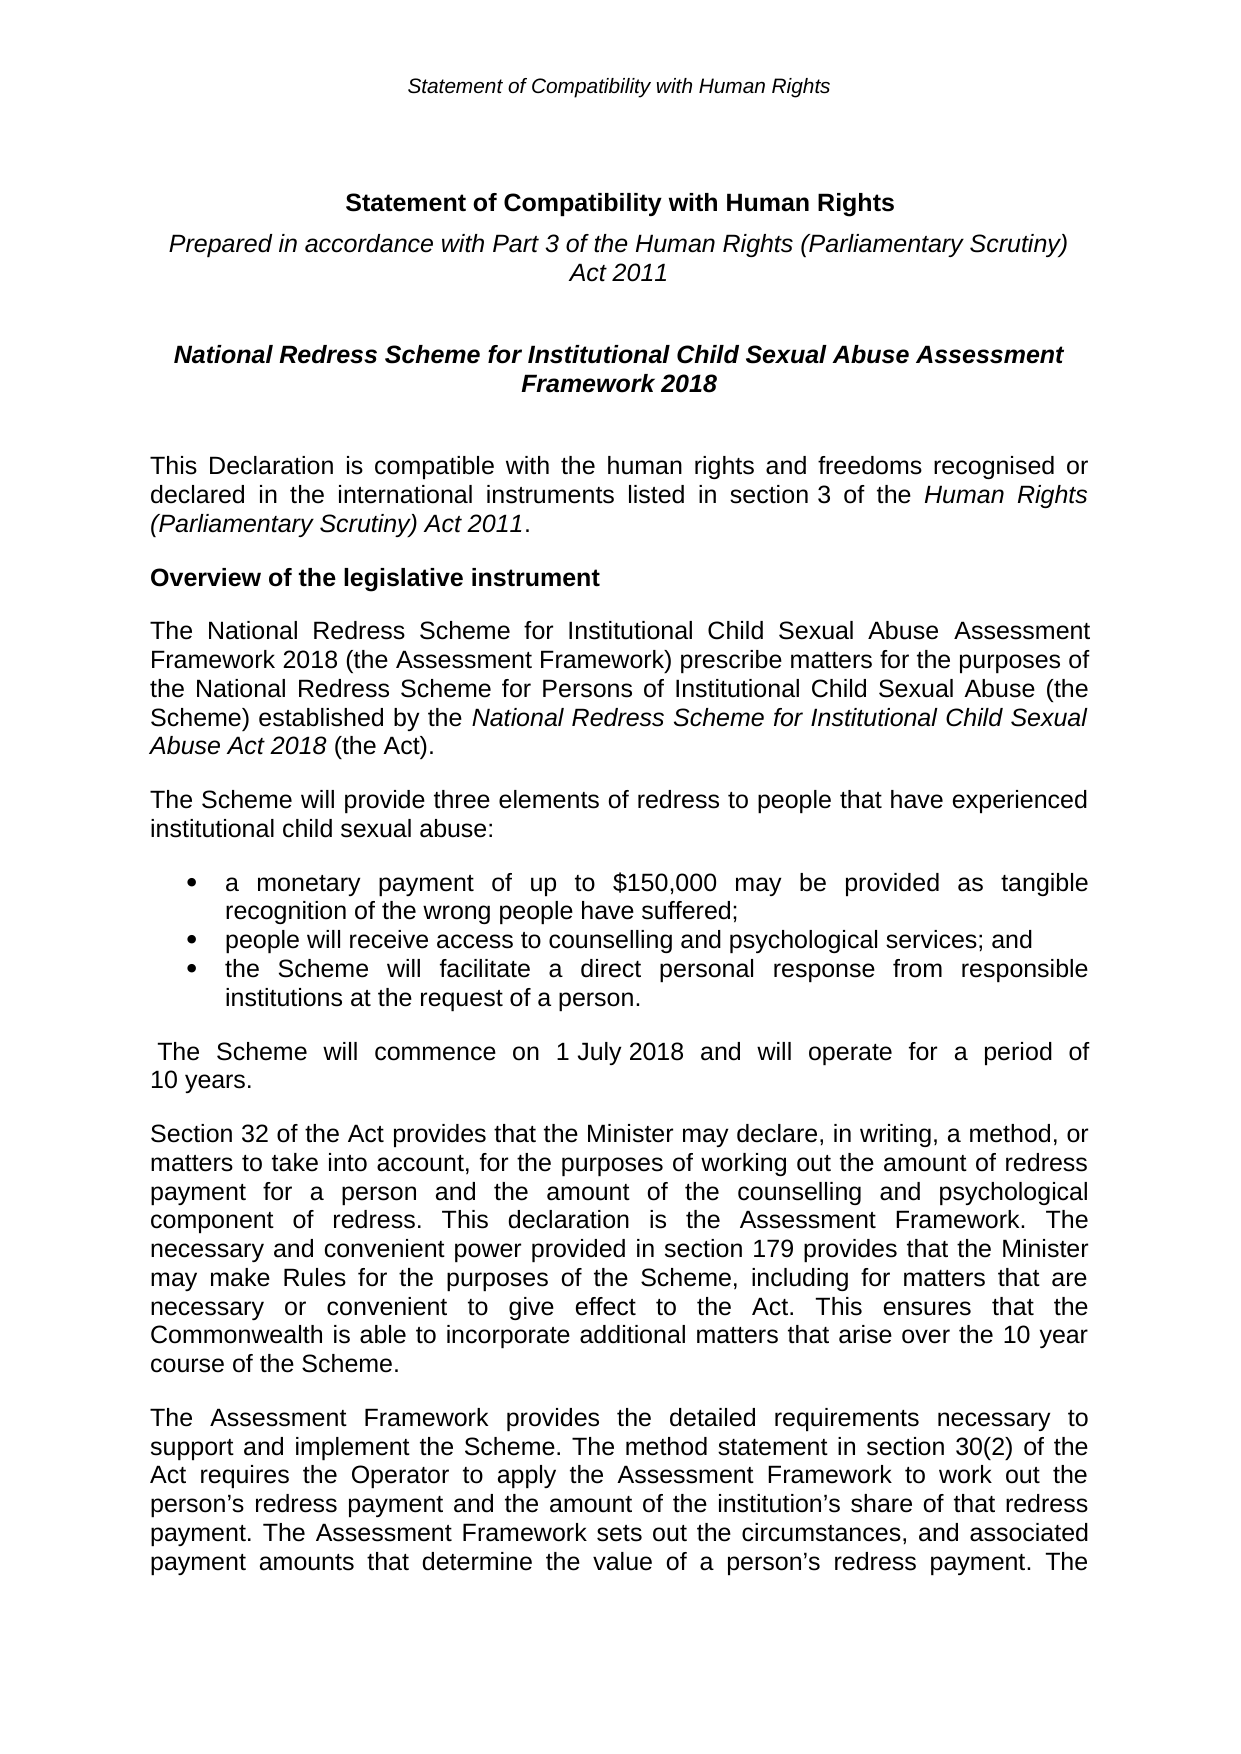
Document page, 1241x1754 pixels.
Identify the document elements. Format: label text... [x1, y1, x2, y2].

text The National Redress Scheme for Institutional Child Sexual Abuse Assessment Framework 2018 (the Assessment Framework) prescribe matters for the purposes of the National Redress Scheme for Persons of Institutional Child Sexual Abuse (the Scheme) established by the National Redress Scheme for Institutional Child Sexual Abuse Act 2018 (the Act). [150, 616, 1090, 760]
list people will receive access to counselling and psychological services; and [187, 925, 1090, 954]
text National Redress Scheme for Institutional Child Sexual Abuse Assessment Framework 2018 [150, 340, 1090, 397]
text Section 32 of the Act provides that the Minister may declare, in writing, a method, or matters to take into account, for the purposes of working out the amount of redress payment for a person and the amount of the counselling and psychological component of redress. This declaration is the Assessment Framework. The necessary and convenient power provided in section 179 provides that the Minister may make Rules for the purposes of the Scheme, including for matters that are necessary or convenient to give effect to the Act. This ensures that the Commonwealth is able to incorporate additional matters that arise over the 10 year course of the Scheme. [150, 1119, 1090, 1378]
text Overview of the legislative instrument [150, 562, 1090, 591]
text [150, 1403, 1090, 1575]
text Prepared in accordance with Part 3 of the Human Rights (Parliamentary Scrutiny) Act 2011 [150, 229, 1090, 286]
text This Declaration is compatible with the human rights and freedoms recognised or declared in the international instruments listed in section 3 of the Human Rights (Parliamentary Scrutiny) Act 2011. [150, 451, 1090, 537]
list the Scheme will facilitate a direct personal response from responsible institutions at the request of a person. [187, 954, 1090, 1012]
list a monetary payment of up to $150,000 may be provided as tangible recognition of the wrong people have suffered; [187, 867, 1090, 925]
text The Scheme will provide three elements of redress to people that have experienced institutional child sexual abuse: [150, 785, 1090, 842]
text The Scheme will commence on 1 July 2018 and will operate for a period of 10 years. [150, 1037, 1090, 1094]
text Statement of Compatibility with Human Rights [150, 187, 1090, 216]
